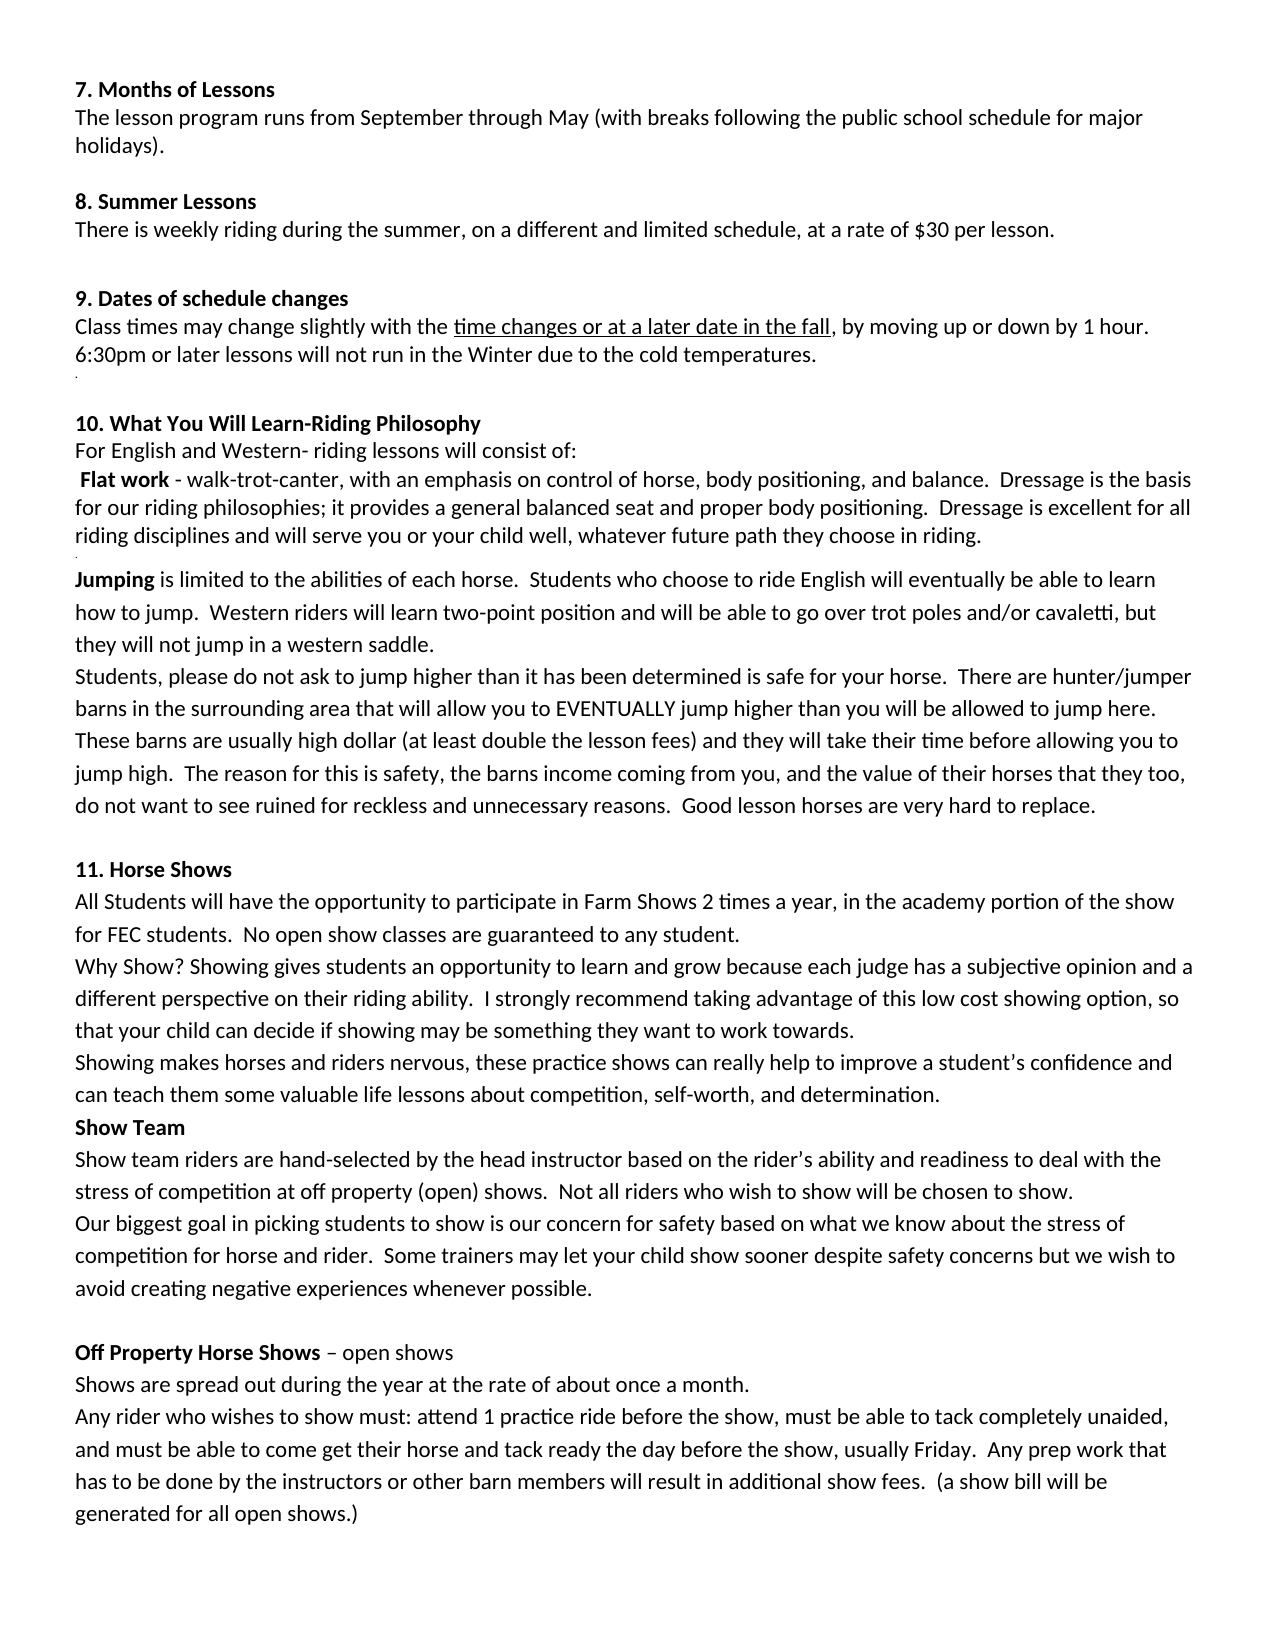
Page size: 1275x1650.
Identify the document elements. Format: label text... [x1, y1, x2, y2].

text . Jumping is limited to the abilities of each horse. Students who choose to ride English will eventually be able to learn how to jump. Western riders will learn two-point position and will be able to go over trot poles and/or cavaletti, but they will not jump in a western saddle. Students, please do not ask to jump higher than it has been determined is safe for your horse. There are hunter/jumper barns in the surrounding area that will allow you to EVENTUALLY jump higher than you will be allowed to jump here. These barns are usually high dollar (at least double the lesson fees) and they will take their time before allowing you to jump high. The reason for this is safety, the barns income coming from you, and the value of their horses that they too, do not want to see ruined for reckless and unnecessary reasons. Good lesson horses are very hard to replace. 11. Horse Shows All Students will have the opportunity to participate in Farm Shows 2 times a year, in the academy portion of the show for FEC students. No open show classes are guaranteed to any student. Why Show? Showing gives students an opportunity to learn and grow because each judge has a subjective opinion and a different perspective on their riding ability. I strongly recommend taking advantage of this low cost showing option, so that your child can decide if showing may be something they want to work towards. Showing makes horses and riders nervous, these practice shows can really help to improve a student’s confidence and can teach them some valuable life lessons about competition, self-worth, and determination. Show Team Show team riders are hand-selected by the head instructor based on the rider’s ability and readiness to deal with the stress of competition at off property (open) shows. Not all riders who wish to show will be chosen to show. Our biggest goal in picking students to show is our concern for safety based on what we know about the stress of competition for horse and rider. Some trainers may let your child show sooner despite safety concerns but we wish to avoid creating negative experiences whenever possible. Off Property Horse Shows – open shows Shows are spread out during the year at the rate of about once a month. Any rider who wishes to show must: attend 1 practice ride before the show, must be able to tack completely unaided, and must be able to come get their horse and tack ready the day before the show, usually Friday. Any prep work that has to be done by the instructors or other barn members will result in additional show fees. (a show bill will be generated for all open shows.) [75, 549, 1200, 1527]
text 8. Summer Lessons There is weekly riding during the summer, on a different and limited schedule, at a rate of $30 per lesson. 9. Dates of schedule changes Class times may change slightly with the time changes or at a later date in the fall, by moving up or down by 1 hour. 6:30pm or later lessons will not run in the Winter due to the cold temperatures. . [75, 187, 1200, 381]
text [75, 75, 1200, 187]
text 10. What You Will Learn-Riding Philosophy For English and Western- riding lessons will consist of: Flat work - walk-trot-canter, with an emphasis on control of horse, body positioning, and balance. Dressage is the basis for our riding philosophies; it provides a general balanced seat and proper body positioning. Dressage is excellent for all riding disciplines and will serve you or your child well, whatever future path they choose in riding. [75, 381, 1200, 549]
